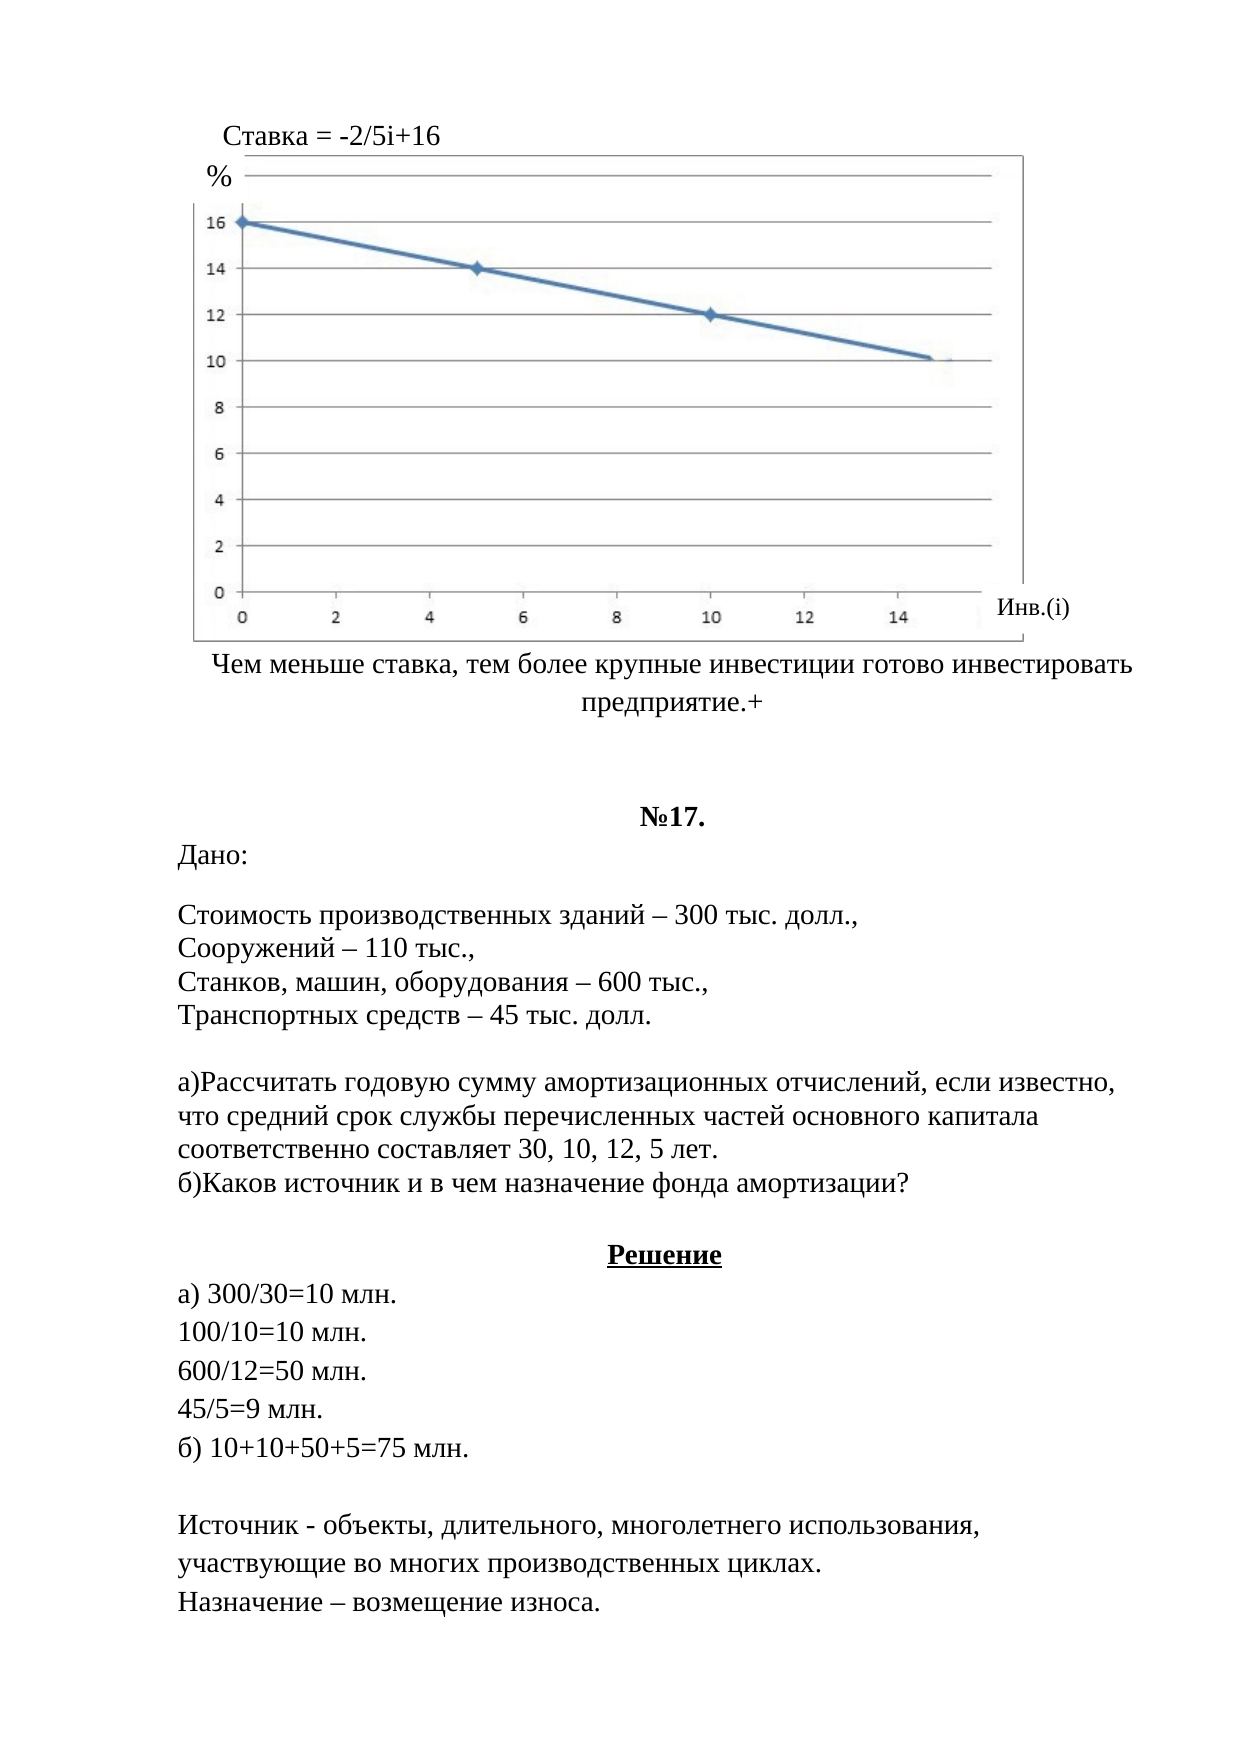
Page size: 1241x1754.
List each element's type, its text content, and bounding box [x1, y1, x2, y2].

text а)Рассчитать годовую сумму амортизационных отчислений, если известно, что средний срок службы перечисленных частей основного капитала соответственно составляет 30, 10, 12, 5 лет. [177, 1064, 1152, 1165]
picture [193, 155, 1024, 642]
text Стоимость производственных зданий – 300 тыс. долл., [177, 897, 1152, 930]
text Станков, машин, оборудования – 600 тыс., [177, 964, 1152, 997]
list №17. [193, 799, 1152, 832]
text Сооружений – 110 тыс., [177, 930, 1152, 964]
list Чем меньше ставка, тем более крупные инвестиции готово инвестировать предприятие.+ [193, 646, 1152, 718]
list 45/5=9 млн. [177, 1391, 1152, 1425]
list Решение [177, 1237, 1152, 1271]
list 600/12=50 млн. [177, 1353, 1152, 1386]
text б)Каков источник и в чем назначение фонда амортизации? [177, 1165, 1152, 1199]
text Транспортных средств – 45 тыс. долл. [177, 997, 1152, 1031]
list Дано: [177, 837, 1152, 871]
list а) 300/30=10 млн. [177, 1276, 1152, 1309]
list 100/10=10 млн. [177, 1314, 1152, 1348]
list Назначение – возмещение износа. [177, 1584, 1152, 1618]
list б) 10+10+50+5=75 млн. [177, 1430, 1152, 1463]
list Источник - объекты, длительного, многолетнего использования, участвующие во многих производственных циклах. [177, 1507, 1152, 1579]
